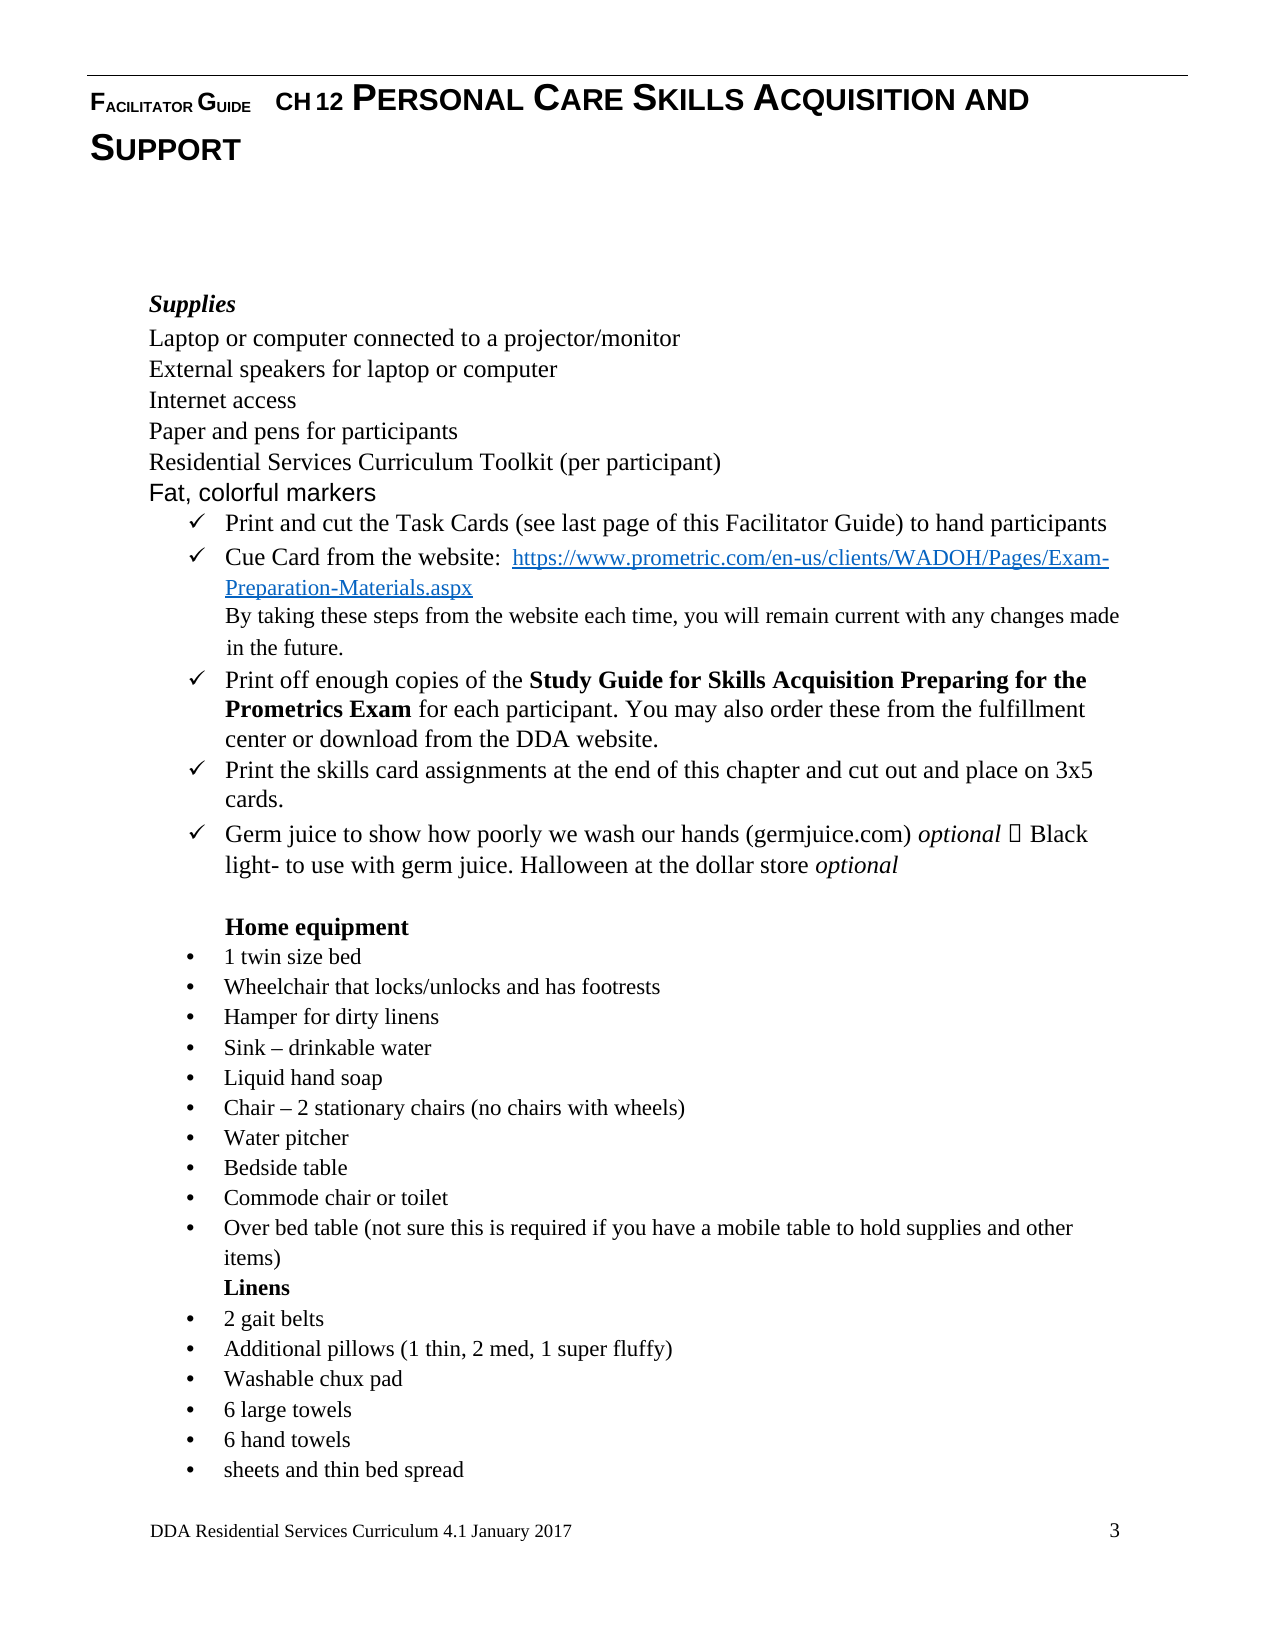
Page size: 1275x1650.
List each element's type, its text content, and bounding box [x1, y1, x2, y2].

text Preparation-Materials.aspx [225, 573, 1125, 600]
list 1 twin size bed [186, 943, 1125, 969]
list Bedside table [186, 1154, 1125, 1180]
text Paper and pens for participants [148, 416, 1125, 445]
text Residential Services Curriculum Toolkit (per participant) [148, 447, 1125, 476]
text External speakers for laptop or computer [148, 354, 1125, 383]
list Cue Card from the website: https://www.prometric.com/en-us/clients/WADOH/Pages/Exam- [187, 542, 1125, 571]
list Chair – 2 stationary chairs (no chairs with wheels) [186, 1094, 1125, 1120]
list 6 large towels [186, 1396, 1125, 1422]
list Wheelchair that locks/unlocks and has footrests [186, 973, 1125, 1000]
list Sink – drinkable water [186, 1033, 1125, 1060]
list Additional pillows (1 thin, 2 med, 1 super fluffy) [186, 1335, 1125, 1362]
list Hamper for dirty linens [186, 1003, 1125, 1030]
list Print the skills card assignments at the end of this chapter and cut out and place on 3x5 cards. [187, 755, 1125, 813]
list 6 hand towels [186, 1426, 1125, 1452]
subtitle Supplies [148, 289, 1125, 317]
text Home equipment [225, 912, 1125, 941]
list Print off enough copies of the Study Guide for Skills Acquisition Preparing for the Prometrics Exam for each participant. You may also order these from the fulfillment center or download from the DDA website. [187, 665, 1125, 753]
text By taking these steps from the website each time, you will remain current with any changes made in the future. [225, 602, 1125, 661]
list Water pitcher [186, 1124, 1125, 1150]
list sheets and thin bed spread [186, 1456, 1125, 1482]
list Germ juice to show how poorly we wash our hands (germjuice.com) optional  Black light- to use with germ juice. Halloween at the dollar store optional [187, 815, 1125, 879]
list Liquid hand soap [186, 1063, 1125, 1090]
text Fat, colorful markers [148, 478, 1125, 507]
list Commode chair or toilet [186, 1184, 1125, 1210]
text Internet access [148, 385, 1125, 414]
list 2 gait belts [186, 1305, 1125, 1332]
list Washable chux pad [186, 1365, 1125, 1392]
text Linens [223, 1274, 1125, 1300]
text Laptop or computer connected to a projector/monitor [148, 323, 1125, 352]
list Print and cut the Task Cards (see last page of this Facilitator Guide) to hand participants [187, 508, 1125, 537]
list Over bed table (not sure this is required if you have a mobile table to hold supplies and other items) [186, 1214, 1125, 1270]
